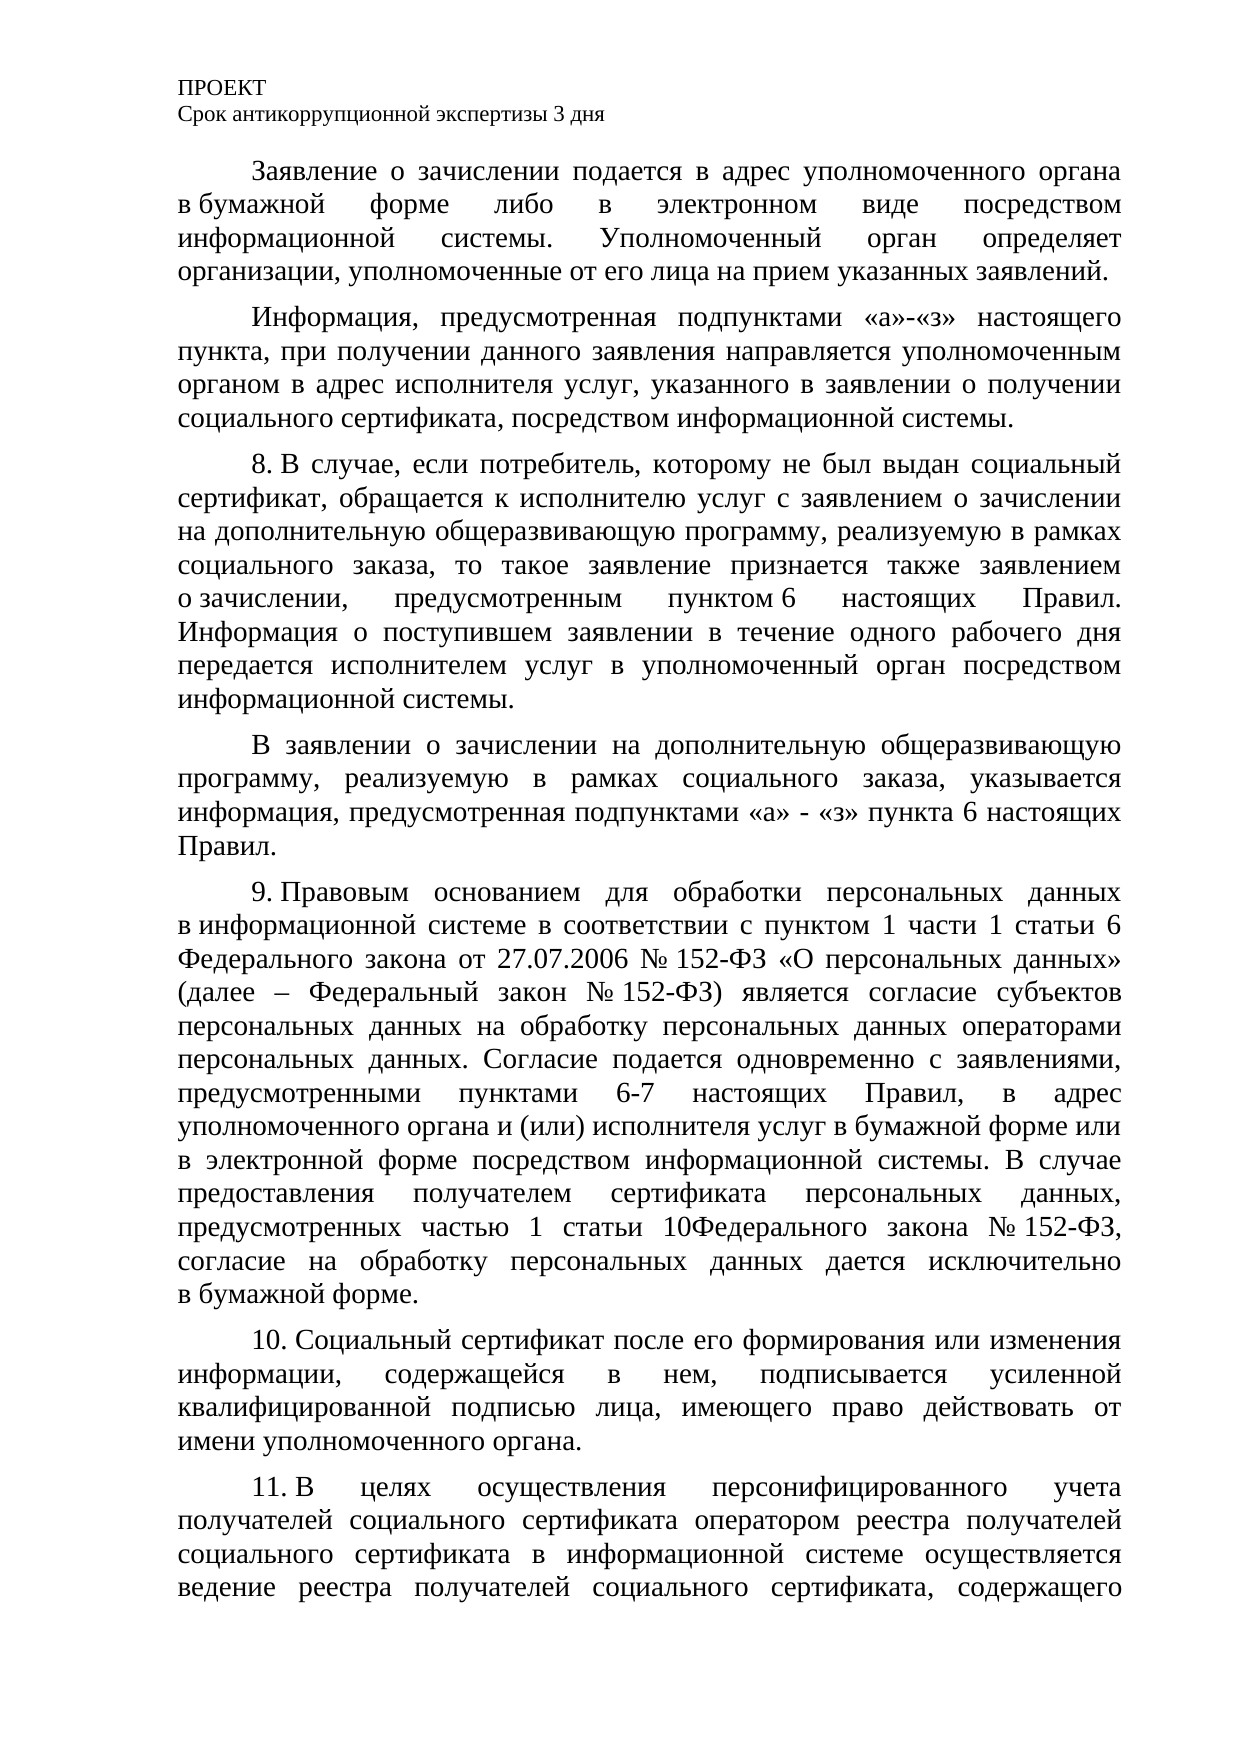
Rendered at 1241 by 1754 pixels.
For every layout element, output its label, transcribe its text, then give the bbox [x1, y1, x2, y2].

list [177, 1469, 1122, 1603]
list 10. Социальный сертификат после его формирования или изменения информации, содержащейся в нем, подписывается усиленной квалифицированной подписью лица, имеющего право действовать от имени уполномоченного органа. [177, 1322, 1122, 1456]
list В заявлении о зачислении на дополнительную общеразвивающую программу, реализуемую в рамках социального заказа, указывается информация, предусмотренная подпунктами «а» - «з» пункта 6 настоящих Правил. [177, 727, 1122, 861]
text Информация, предусмотренная подпунктами «а»-«з» настоящего пункта, при получении данного заявления направляется уполномоченным органом в адрес исполнителя услуг, указанного в заявлении о получении социального сертификата, посредством информационной системы. [177, 299, 1122, 434]
list 9. Правовым основанием для обработки персональных данных в информационной системе в соответствии с пунктом 1 части 1 статьи 6 Федерального закона от 27.07.2006 № 152-ФЗ «О персональных данных» (далее – Федеральный закон № 152-ФЗ) является согласие субъектов персональных данных на обработку персональных данных операторами персональных данных. Согласие подается одновременно с заявлениями, предусмотренными пунктами 6-7 настоящих Правил, в адрес уполномоченного органа и (или) исполнителя услуг в бумажной форме или в электронной форме посредством информационной системы. В случае предоставления получателем сертификата персональных данных, предусмотренных частью 1 статьи 10Федерального закона № 152-ФЗ, согласие на обработку персональных данных дается исключительно в бумажной форме. [177, 874, 1122, 1310]
text 8. В случае, если потребитель, которому не был выдан социальный сертификат, обращается к исполнителю услуг с заявлением о зачислении на дополнительную общеразвивающую программу, реализуемую в рамках социального заказа, то такое заявление признается также заявлением о зачислении, предусмотренным пунктом 6 настоящих Правил. Информация о поступившем заявлении в течение одного рабочего дня передается исполнителем услуг в уполномоченный орган посредством информационной системы. [177, 446, 1122, 714]
text Заявление о зачислении подается в адрес уполномоченного органа в бумажной форме либо в электронном виде посредством информационной системы. Уполномоченный орган определяет организации, уполномоченные от его лица на прием указанных заявлений. [177, 153, 1122, 287]
